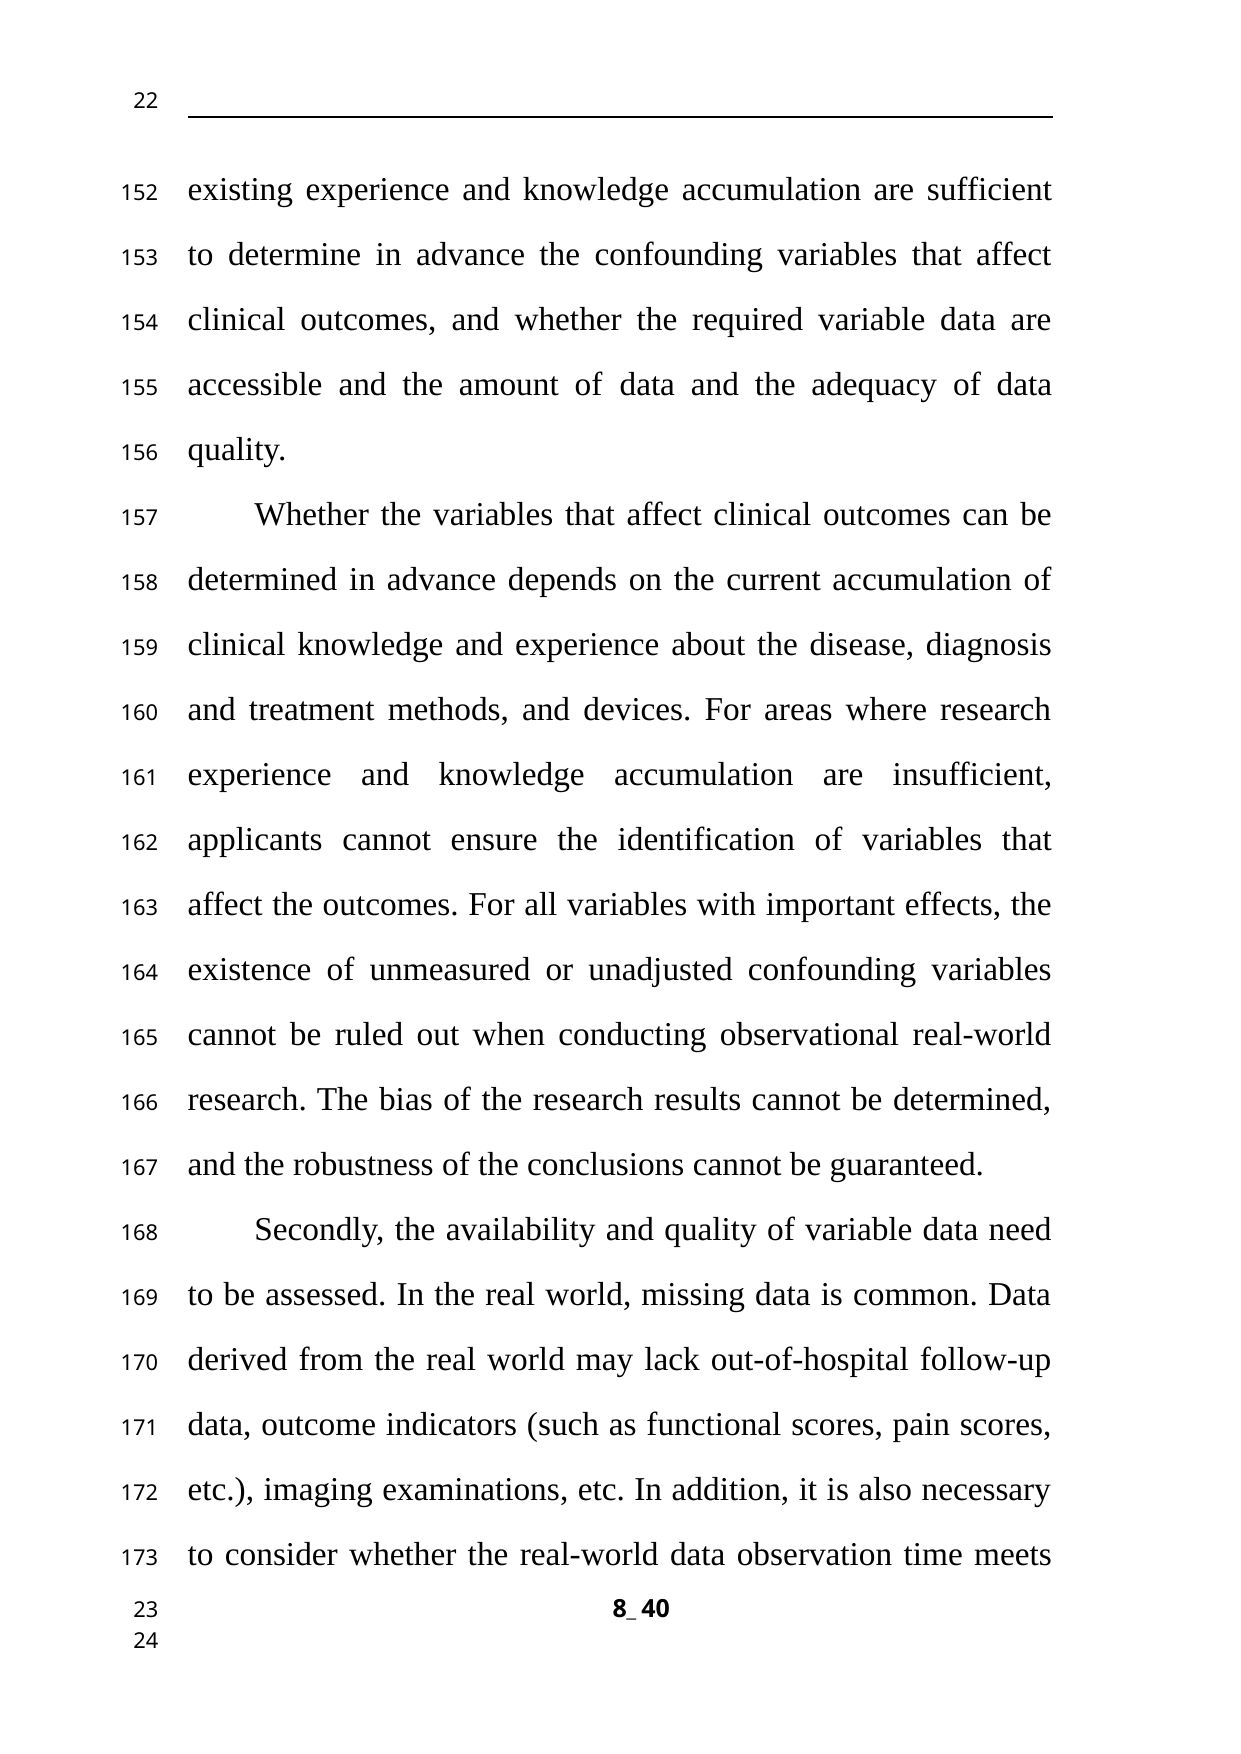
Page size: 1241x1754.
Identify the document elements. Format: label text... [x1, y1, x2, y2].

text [187, 1196, 1053, 1586]
text Whether the variables that affect clinical outcomes can be determined in advance depends on the current accumulation of clinical knowledge and experience about the disease, diagnosis and treatment methods, and devices. For areas where research experience and knowledge accumulation are insufficient, applicants cannot ensure the identification of variables that affect the outcomes. For all variables with important effects, the existence of unmeasured or unadjusted confounding variables cannot be ruled out when conducting observational real-world research. The bias of the research results cannot be determined, and the robustness of the conclusions cannot be guaranteed. [187, 481, 1053, 1196]
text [187, 156, 1053, 481]
